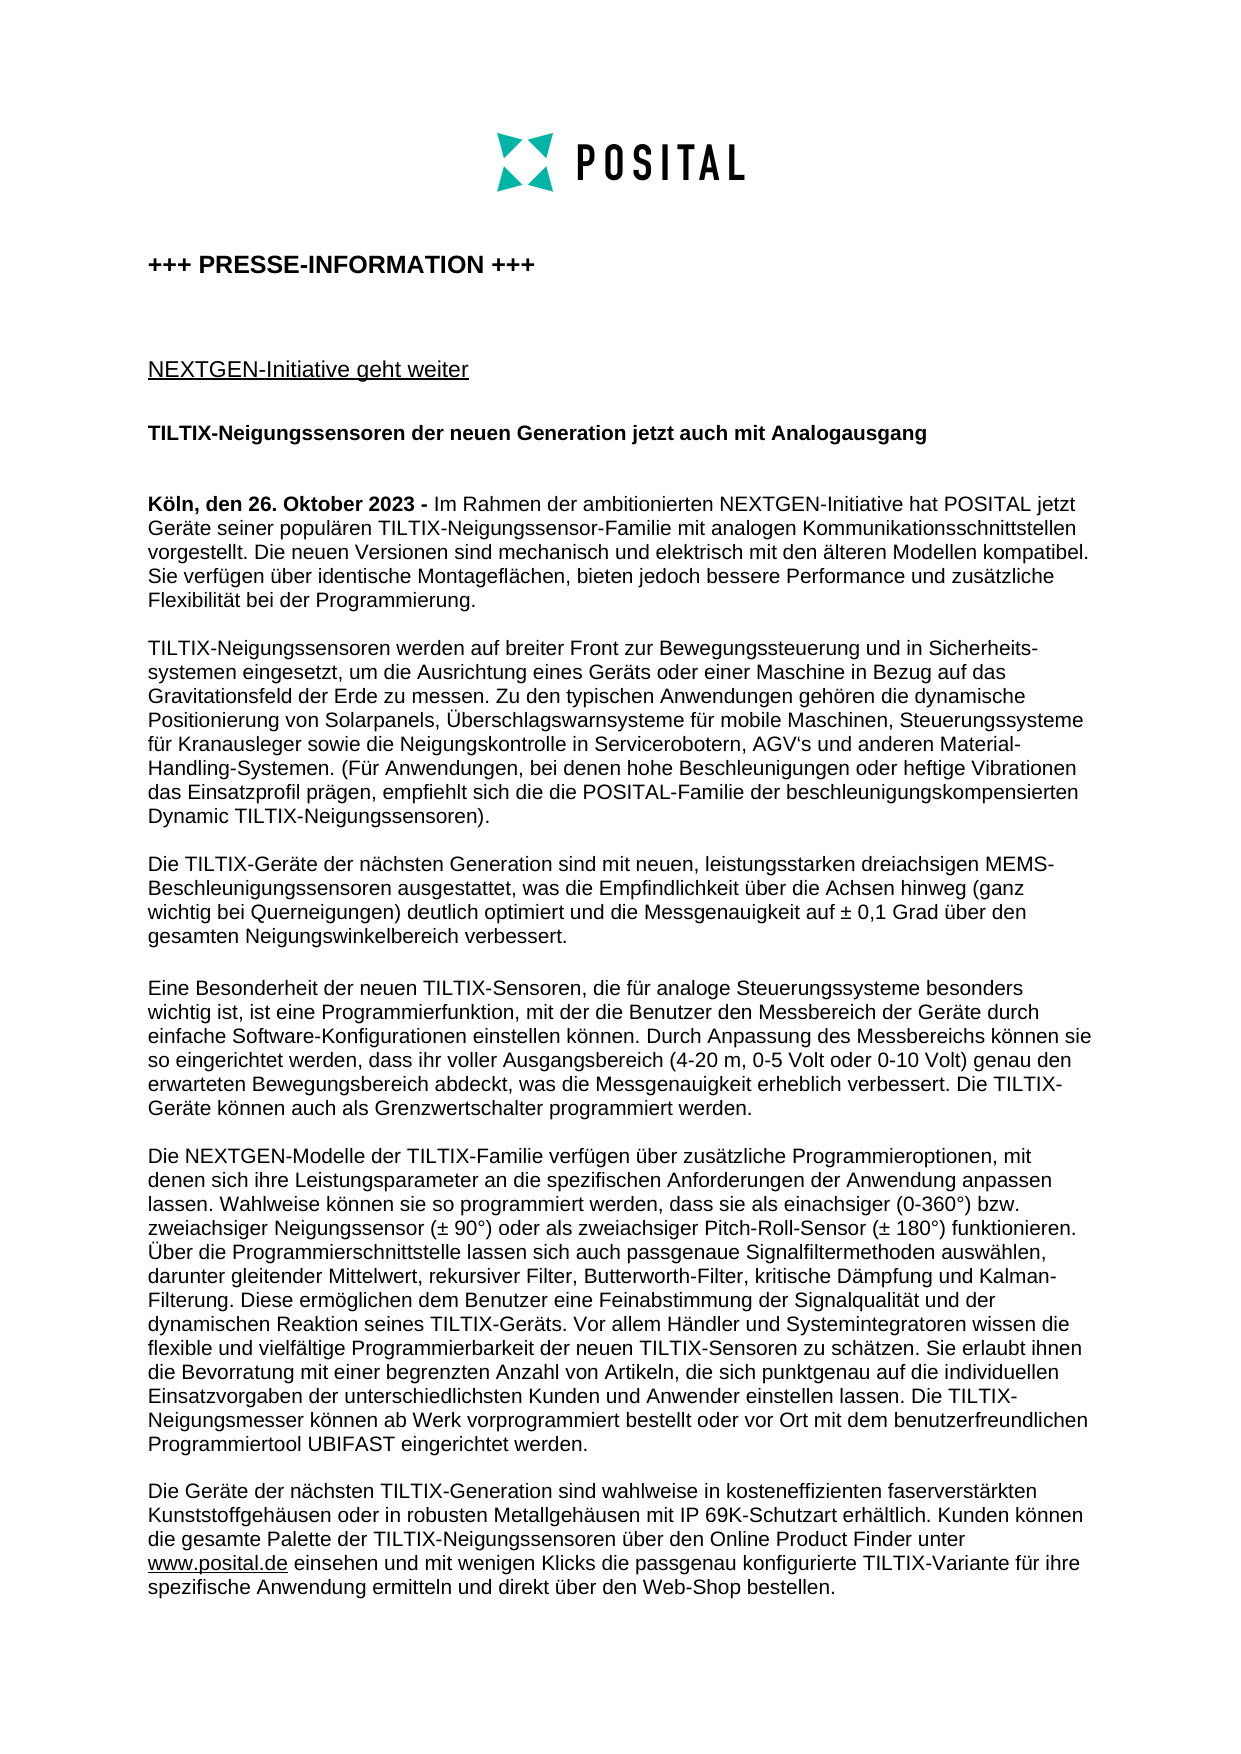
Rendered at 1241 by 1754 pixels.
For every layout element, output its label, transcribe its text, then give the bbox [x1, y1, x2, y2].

picture [440, 73, 800, 251]
text Eine Besonderheit der neuen TILTIX-Sensoren, die für analoge Steuerungssysteme besonders wichtig ist, ist eine Programmierfunktion, mit der die Benutzer den Messbereich der Geräte durch einfache Software-Konfigurationen einstellen können. Durch Anpassung des Messbereichs können sie so eingerichtet werden, dass ihr voller Ausgangsbereich (4-20 m, 0-5 Volt oder 0-10 Volt) genau den erwarteten Bewegungsbereich abdeckt, was die Messgenauigkeit erheblich verbessert. Die TILTIX-Geräte können auch als Grenzwertschalter programmiert werden. [148, 976, 1092, 1120]
subtitle +++ PRESSE-INFORMATION +++ [148, 250, 1092, 279]
text Köln, den 26. Oktober 2023 - Im Rahmen der ambitionierten NEXTGEN-Initiative hat POSITAL jetzt Geräte seiner populären TILTIX-Neigungssensor-Familie mit analogen Kommunikationsschnittstellen vorgestellt. Die neuen Versionen sind mechanisch und elektrisch mit den älteren Modellen kompatibel. Sie verfügen über identische Montageflächen, bieten jedoch bessere Performance und zusätzliche Flexibilität bei der Programmierung. [148, 492, 1092, 612]
text Die TILTIX-Geräte der nächsten Generation sind mit neuen, leistungsstarken dreiachsigen MEMS-Beschleunigungssensoren ausgestattet, was die Empfindlichkeit über die Achsen hinweg (ganz wichtig bei Querneigungen) deutlich optimiert und die Messgenauigkeit auf ± 0,1 Grad über den gesamten Neigungswinkelbereich verbessert. [148, 852, 1092, 947]
text Die NEXTGEN-Modelle der TILTIX-Familie verfügen über zusätzliche Programmieroptionen, mit denen sich ihre Leistungsparameter an die spezifischen Anforderungen der Anwendung anpassen lassen. Wahlweise können sie so programmiert werden, dass sie als einachsiger (0-360°) bzw. zweiachsiger Neigungssensor (± 90°) oder als zweiachsiger Pitch-Roll-Sensor (± 180°) funktionieren. Über die Programmierschnittstelle lassen sich auch passgenaue Signalfiltermethoden auswählen, darunter gleitender Mittelwert, rekursiver Filter, Butterworth-Filter, kritische Dämpfung und Kalman-Filterung. Diese ermöglichen dem Benutzer eine Feinabstimmung der Signalqualität und der dynamischen Reaktion seines TILTIX-Geräts. Vor allem Händler und Systemintegratoren wissen die flexible und vielfältige Programmierbarkeit der neuen TILTIX-Sensoren zu schätzen. Sie erlaubt ihnen die Bevorratung mit einer begrenzten Anzahl von Artikeln, die sich punktgenau auf die individuellen Einsatzvorgaben der unterschiedlichsten Kunden und Anwender einstellen lassen. Die TILTIX-Neigungsmesser können ab Werk vorprogrammiert bestellt oder vor Ort mit dem benutzerfreundlichen Programmiertool UBIFAST eingerichtet werden. [148, 1144, 1092, 1455]
subtitle NEXTGEN-Initiative geht weiter [148, 356, 1092, 382]
text TILTIX-Neigungssensoren der neuen Generation jetzt auch mit Analogausgang [148, 420, 1092, 444]
text TILTIX-Neigungssensoren werden auf breiter Front zur Bewegungssteuerung und in Sicherheits-systemen eingesetzt, um die Ausrichtung eines Geräts oder einer Maschine in Bezug auf das Gravitationsfeld der Erde zu messen. Zu den typischen Anwendungen gehören die dynamische Positionierung von Solarpanels, Überschlagswarnsysteme für mobile Maschinen, Steuerungssysteme für Kranausleger sowie die Neigungskontrolle in Servicerobotern, AGV‘s und anderen Material-Handling-Systemen. (Für Anwendungen, bei denen hohe Beschleunigungen oder heftige Vibrationen das Einsatzprofil prägen, empfiehlt sich die die POSITAL-Familie der beschleunigungskompensierten Dynamic TILTIX-Neigungssensoren). [148, 636, 1092, 828]
text Die Geräte der nächsten TILTIX-Generation sind wahlweise in kosteneffizienten faserverstärkten Kunststoffgehäusen oder in robusten Metallgehäusen mit IP 69K-Schutzart erhältlich. Kunden können die gesamte Palette der TILTIX-Neigungssensoren über den Online Product Finder unter www.posital.de einsehen und mit wenigen Klicks die passgenau konfigurierte TILTIX-Variante für ihre spezifische Anwendung ermitteln und direkt über den Web-Shop bestellen. [148, 1479, 1092, 1599]
